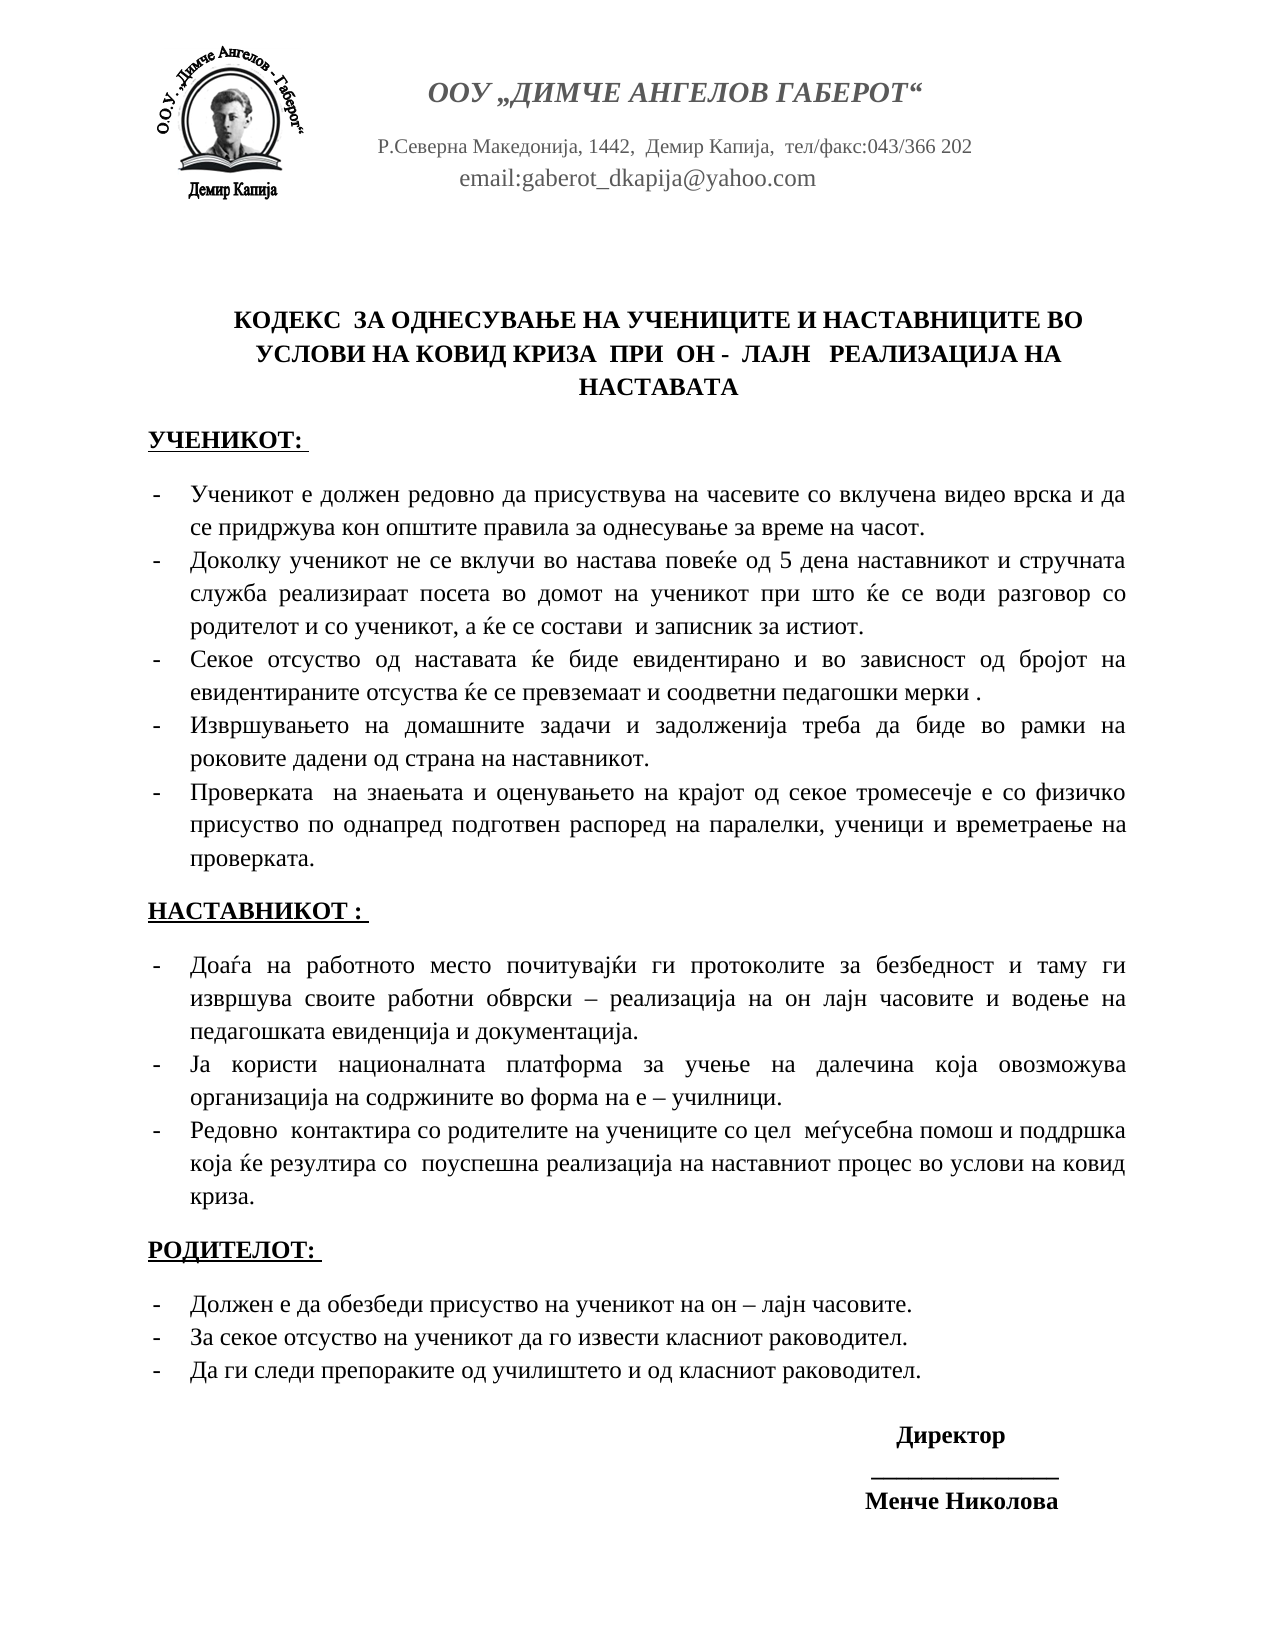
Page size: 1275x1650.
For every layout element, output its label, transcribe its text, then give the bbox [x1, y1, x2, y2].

text НАСТАВНИКОТ : [148, 896, 1127, 925]
text РОДИТЕЛОТ: [148, 1235, 1127, 1264]
text УЧЕНИКОТ: [148, 426, 1127, 454]
list Секое отсуство од наставата ќе биде евидентирано и во зависност од бројот на евидентираните отсуства ќе се превземаат и соодветни педагошки мерки . [152, 644, 1127, 706]
list Директор [190, 1420, 1127, 1449]
list За секое отсуство на ученикот да го извести класниот раководител. [152, 1322, 1127, 1351]
picture [147, 37, 312, 207]
list Доаѓа на работното место почитувајќи ги протоколите за безбедност и таму ги извршува своите работни обврски – реализација на он лајн часовите и водење на педагошката евиденција и документација. [152, 950, 1127, 1045]
list _______________ [190, 1453, 1127, 1482]
list Извршувањето на домашните задачи и задолженија треба да биде во рамки на роковите дадени од страна на наставникот. [152, 711, 1127, 772]
list Ученикот е должен редовно да присуствува на часевите со вклучена видео врска и да се придржува кон општите правила за однесување за време на часот. [152, 479, 1127, 541]
list Редовно контактира со родителите на учениците со цел меѓусебна помош и поддршка која ќе резултира со поуспешна реализација на наставниот процес во услови на ковид криза. [152, 1115, 1127, 1210]
list Доколку ученикот не се вклучи во настава повеќе од 5 дена наставникот и стручната служба реализираат посета во домот на ученикот при што ќе се води разговор со родителот и со ученикот, а ќе се состави и записник за истиот. [152, 545, 1127, 640]
list Менче Николова [190, 1486, 1127, 1515]
list Ја користи националната платформа за учење на далечина која овозможува организација на содржините во форма на е – училници. [152, 1049, 1127, 1111]
list КОДЕКС ЗА ОДНЕСУВАЊЕ НА УЧЕНИЦИТЕ И НАСТАВНИЦИТЕ ВО УСЛОВИ НА КОВИД КРИЗА ПРИ ОН - ЛАЈН РЕАЛИЗАЦИЈА НА НАСТАВАТА [190, 306, 1127, 400]
list Проверката на знаењата и оценувањето на крајот од секое тромесечје е со физичко присуство по однапред подготвен распоред на паралелки, ученици и времетраење на проверката. [152, 777, 1127, 871]
list Должен е да обезбеди присуство на ученикот на он – лајн часовите. [152, 1289, 1127, 1318]
list Да ги следи препораките од училиштето и од класниот раководител. [152, 1355, 1127, 1384]
